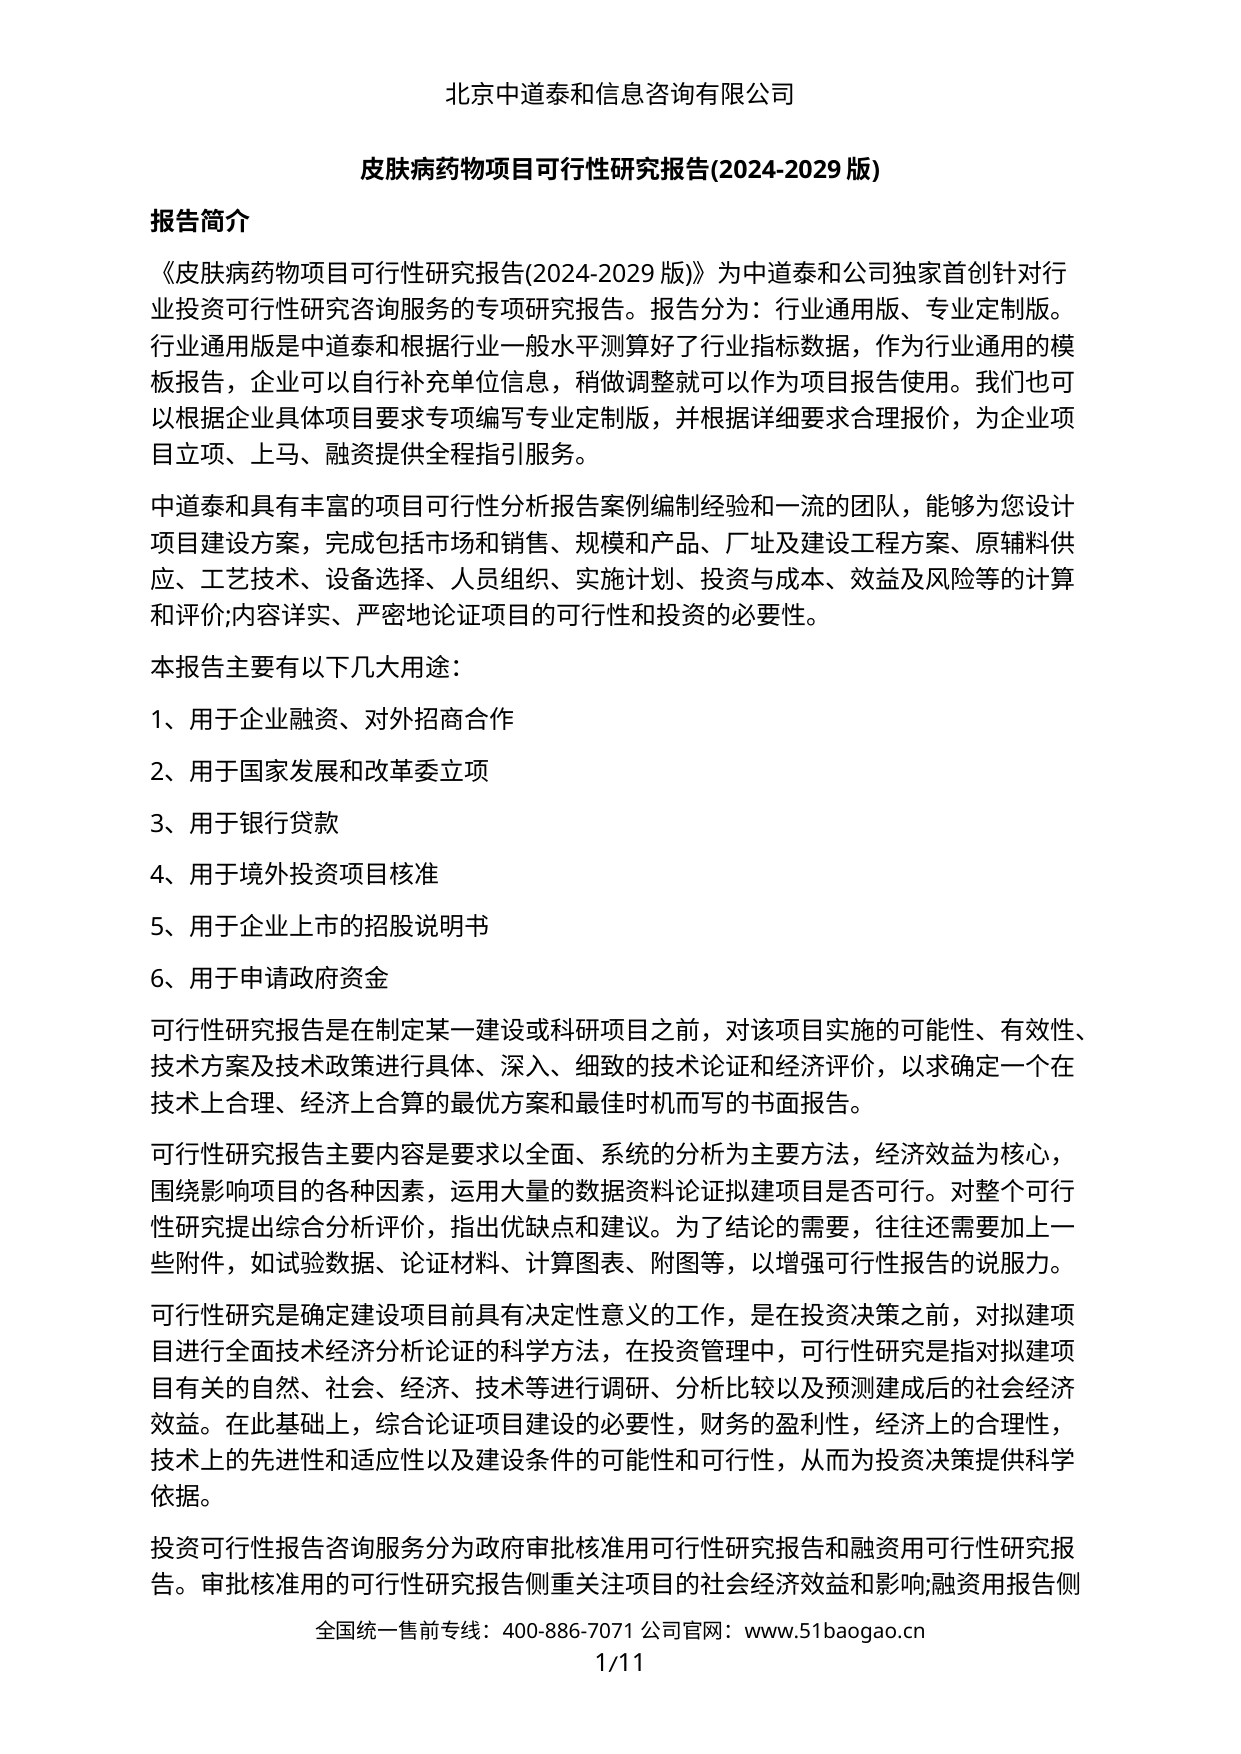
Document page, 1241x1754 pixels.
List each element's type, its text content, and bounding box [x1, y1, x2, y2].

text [150, 1529, 1090, 1601]
text 皮肤病药物项目可行性研究报告(2024-2029版) [150, 150, 1090, 186]
text 《皮肤病药物项目可行性研究报告(2024-2029版)》为中道泰和公司独家首创针对行业投资可行性研究咨询服务的专项研究报告。报告分为：行业通用版、专业定制版。行业通用版是中道泰和根据行业一般水平测算好了行业指标数据，作为行业通用的模板报告，企业可以自行补充单位信息，稍做调整就可以作为项目报告使用。我们也可以根据企业具体项目要求专项编写专业定制版，并根据详细要求合理报价，为企业项目立项、上马、融资提供全程指引服务。 [150, 254, 1090, 471]
text 5、用于企业上市的招股说明书 [150, 907, 1090, 943]
text 中道泰和具有丰富的项目可行性分析报告案例编制经验和一流的团队，能够为您设计项目建设方案，完成包括市场和销售、规模和产品、厂址及建设工程方案、原辅料供应、工艺技术、设备选择、人员组织、实施计划、投资与成本、效益及风险等的计算和评价;内容详实、严密地论证项目的可行性和投资的必要性。 [150, 487, 1090, 632]
text 4、用于境外投资项目核准 [150, 855, 1090, 891]
text 可行性研究报告是在制定某一建设或科研项目之前，对该项目实施的可能性、有效性、技术方案及技术政策进行具体、深入、细致的技术论证和经济评价，以求确定一个在技术上合理、经济上合算的最优方案和最佳时机而写的书面报告。 [150, 1011, 1090, 1119]
text 本报告主要有以下几大用途： [150, 647, 1090, 684]
text 可行性研究是确定建设项目前具有决定性意义的工作，是在投资决策之前，对拟建项目进行全面技术经济分析论证的科学方法，在投资管理中，可行性研究是指对拟建项目有关的自然、社会、经济、技术等进行调研、分析比较以及预测建成后的社会经济效益。在此基础上，综合论证项目建设的必要性，财务的盈利性，经济上的合理性，技术上的先进性和适应性以及建设条件的可能性和可行性，从而为投资决策提供科学依据。 [150, 1296, 1090, 1513]
text 可行性研究报告主要内容是要求以全面、系统的分析为主要方法，经济效益为核心，围绕影响项目的各种因素，运用大量的数据资料论证拟建项目是否可行。对整个可行性研究提出综合分析评价，指出优缺点和建议。为了结论的需要，往往还需要加上一些附件，如试验数据、论证材料、计算图表、附图等，以增强可行性报告的说服力。 [150, 1135, 1090, 1280]
text 报告简介 [150, 202, 1090, 238]
text 1、用于企业融资、对外招商合作 [150, 699, 1090, 736]
text 2、用于国家发展和改革委立项 [150, 751, 1090, 787]
text 6、用于申请政府资金 [150, 959, 1090, 995]
text 3、用于银行贷款 [150, 803, 1090, 839]
